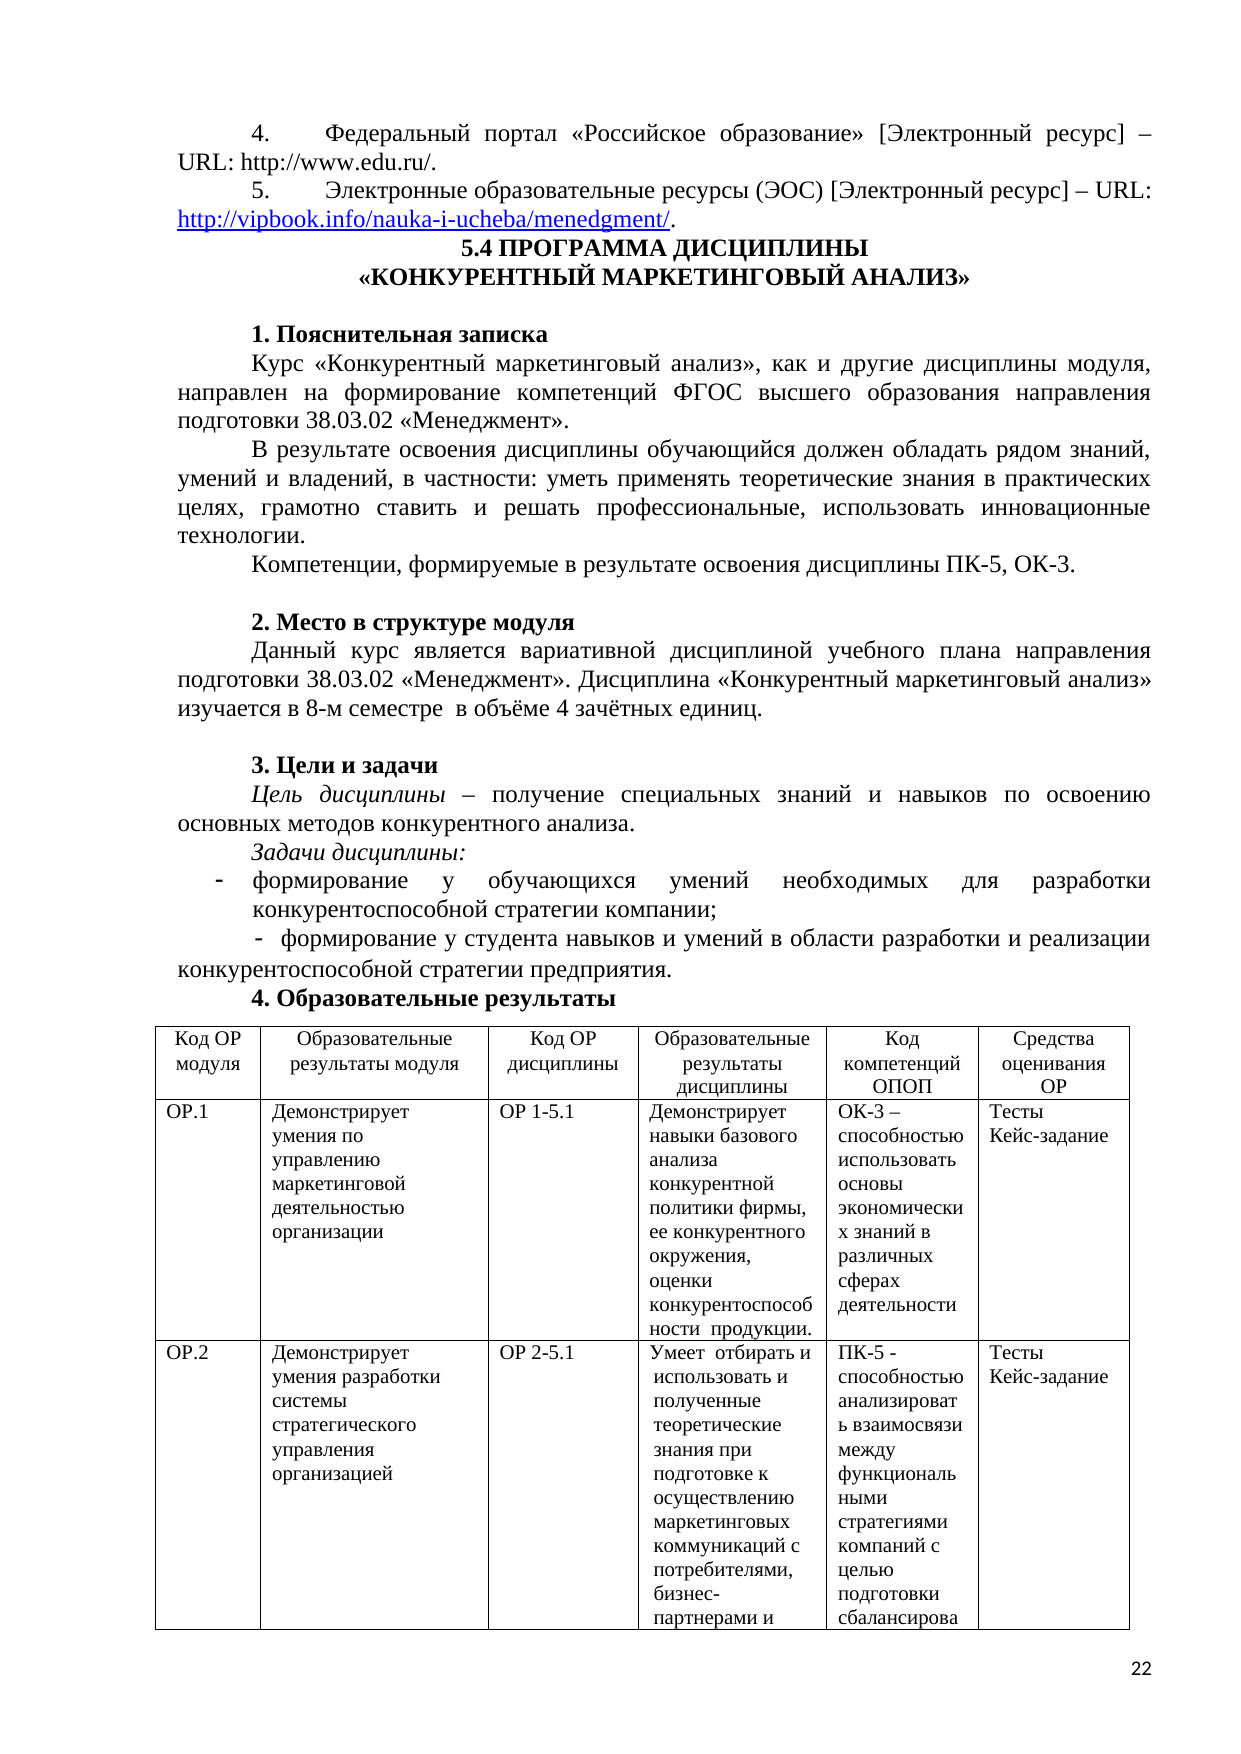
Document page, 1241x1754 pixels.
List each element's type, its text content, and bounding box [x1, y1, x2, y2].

table_cell ОР 2-5.1 [489, 1341, 638, 1629]
table_cell Демонстрирует умения по управлению маркетинговой деятельностью организации [261, 1100, 488, 1340]
table_header Образовательные результаты модуля [261, 1027, 488, 1098]
table_header Средства оценивания ОР [979, 1027, 1129, 1098]
table_header Код ОР модуля [156, 1027, 260, 1098]
table_cell Тесты Кейс-задание [979, 1100, 1129, 1340]
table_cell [639, 1341, 826, 1629]
text 1. Пояснительная записка [177, 319, 1152, 348]
table_header Образовательные результаты дисциплины [639, 1027, 826, 1098]
list Федеральный портал «Российское образование» [Электронный ресурс] – URL: http://www.edu.ru/. [177, 118, 1152, 176]
text Компетенции, формируемые в результате освоения дисциплины ПК-5, ОК-3. [177, 549, 1152, 578]
text Цель дисциплины – получение специальных знаний и навыков по освоению основных методов конкурентного анализа. [177, 779, 1152, 837]
text Данный курс является вариативной дисциплиной учебного плана направления подготовки 38.03.02 «Менеджмент». Дисциплина «Конкурентный маркетинговый анализ» изучается в 8-м семестре в объёме 4 зачётных единиц. [177, 636, 1152, 722]
list формирование у обучающихся умений необходимых для разработки конкурентоспособной стратегии компании; [215, 866, 1152, 923]
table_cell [261, 1341, 488, 1629]
table_cell ОК-3 – способностью использовать основы экономических знаний в различных сферах деятельности [827, 1100, 978, 1340]
text 3. Цели и задачи [177, 751, 1152, 779]
text 5.4 ПРОГРАММА ДИСЦИПЛИНЫ [177, 233, 1152, 262]
table_cell Демонстрирует навыки базового анализа конкурентной политики фирмы, ее конкурентного окружения, оценки конкурентоспособности продукции. [639, 1100, 826, 1340]
text В результате освоения дисциплины обучающийся должен обладать рядом знаний, умений и владений, в частности: уметь применять теоретические знания в практических целях, грамотно ставить и решать профессиональные, использовать инновационные технологии. [177, 434, 1152, 549]
text 2. Место в структуре модуля [177, 607, 1152, 636]
list формирование у студента навыков и умений в области разработки и реализации конкурентоспособной стратегии предприятия. [177, 923, 1152, 983]
text Курс «Конкурентный маркетинговый анализ», как и другие дисциплины модуля, направлен на формирование компетенций ФГОС высшего образования направления подготовки 38.03.02 «Менеджмент». [177, 348, 1152, 434]
text 4. Образовательные результаты [177, 983, 1152, 1011]
table_cell Тесты Кейс-задание [979, 1341, 1129, 1629]
text Задачи дисциплины: [177, 837, 1152, 866]
table_header Код компетенций ОПОП [827, 1027, 978, 1098]
list Электронные образовательные ресурсы (ЭОС) [Электронный ресурс] – URL: http://vipbook.info/nauka-i-ucheba/menedgment/. [177, 176, 1152, 233]
table_cell ОР.1 [156, 1100, 260, 1340]
table_cell ОР 1-5.1 [489, 1100, 638, 1340]
table_cell ОР.2 [156, 1341, 260, 1629]
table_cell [827, 1341, 978, 1629]
table_header Код ОР дисциплины [489, 1027, 638, 1098]
text «КОНКУРЕНТНЫЙ МАРКЕТИНГОВЫЙ АНАЛИЗ» [177, 262, 1152, 291]
